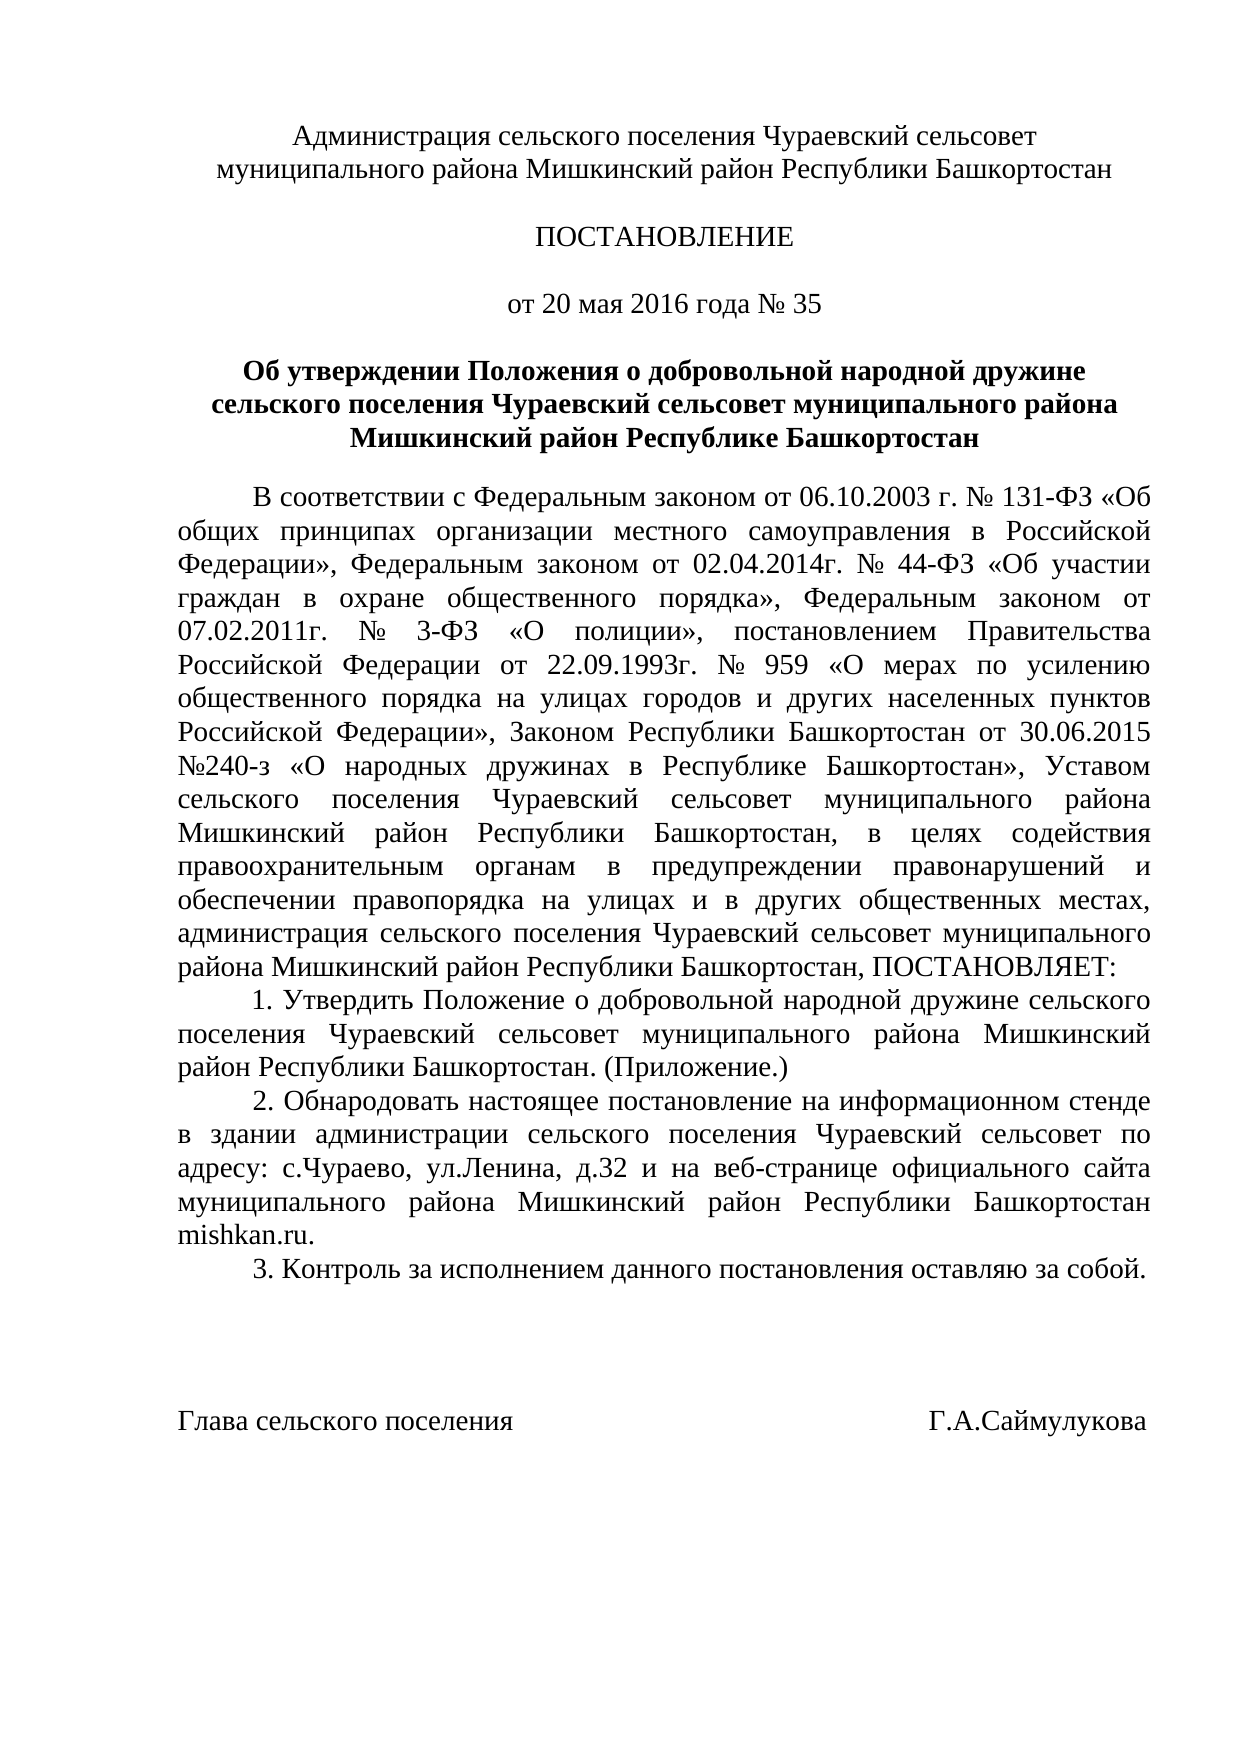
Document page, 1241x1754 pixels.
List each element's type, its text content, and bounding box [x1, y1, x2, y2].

text 2. Обнародовать настоящее постановление на информационном стенде в здании администрации сельского поселения Чураевский сельсовет по адресу: с.Чураево, ул.Ленина, д.32 и на веб-странице официального сайта муниципального района Мишкинский район Республики Башкортостан mishkan.ru. [177, 1083, 1152, 1251]
text ПОСТАНОВЛЕНИЕ [177, 219, 1152, 252]
text Глава сельского поселения Г.А.Саймулукова [177, 1403, 1152, 1437]
text 3. Контроль за исполнением данного постановления оставляю за собой. [177, 1251, 1152, 1284]
text 1. Утвердить Положение о добровольной народной дружине сельского поселения Чураевский сельсовет муниципального района Мишкинский район Республики Башкортостан. (Приложение.) [177, 982, 1152, 1083]
text Мишкинский район Республике Башкортостан [177, 420, 1152, 453]
subtitle Об утверждении Положения о добровольной народной дружине [177, 353, 1152, 386]
text Администрация сельского поселения Чураевский сельсовет [177, 118, 1152, 152]
text от 20 мая 2016 года № 35 [177, 286, 1152, 319]
text муниципального района Мишкинский район Республики Башкортостан [177, 152, 1152, 185]
text В соответствии с Федеральным законом от 06.10.2003 г. № 131-ФЗ «Об общих принципах организации местного самоуправления в Российской Федерации», Федеральным законом от 02.04.2014г. № 44-ФЗ «Об участии граждан в охране общественного порядка», Федеральным законом от 07.02.2011г. № 3-ФЗ «О полиции», постановлением Правительства Российской Федерации от 22.09.1993г. № 959 «О мерах по усилению общественного порядка на улицах городов и других населенных пунктов Российской Федерации», Законом Республики Башкортостан от 30.06.2015 №240-з «О народных дружинах в Республике Башкортостан», Уставом сельского поселения Чураевский сельсовет муниципального района Мишкинский район Республики Башкортостан, в целях содействия правоохранительным органам в предупреждении правонарушений и обеспечении правопорядка на улицах и в других общественных местах, администрация сельского поселения Чураевский сельсовет муниципального района Мишкинский район Республики Башкортостан, ПОСТАНОВЛЯЕТ: [177, 479, 1152, 982]
subtitle сельского поселения Чураевский сельсовет муниципального района [177, 386, 1152, 420]
